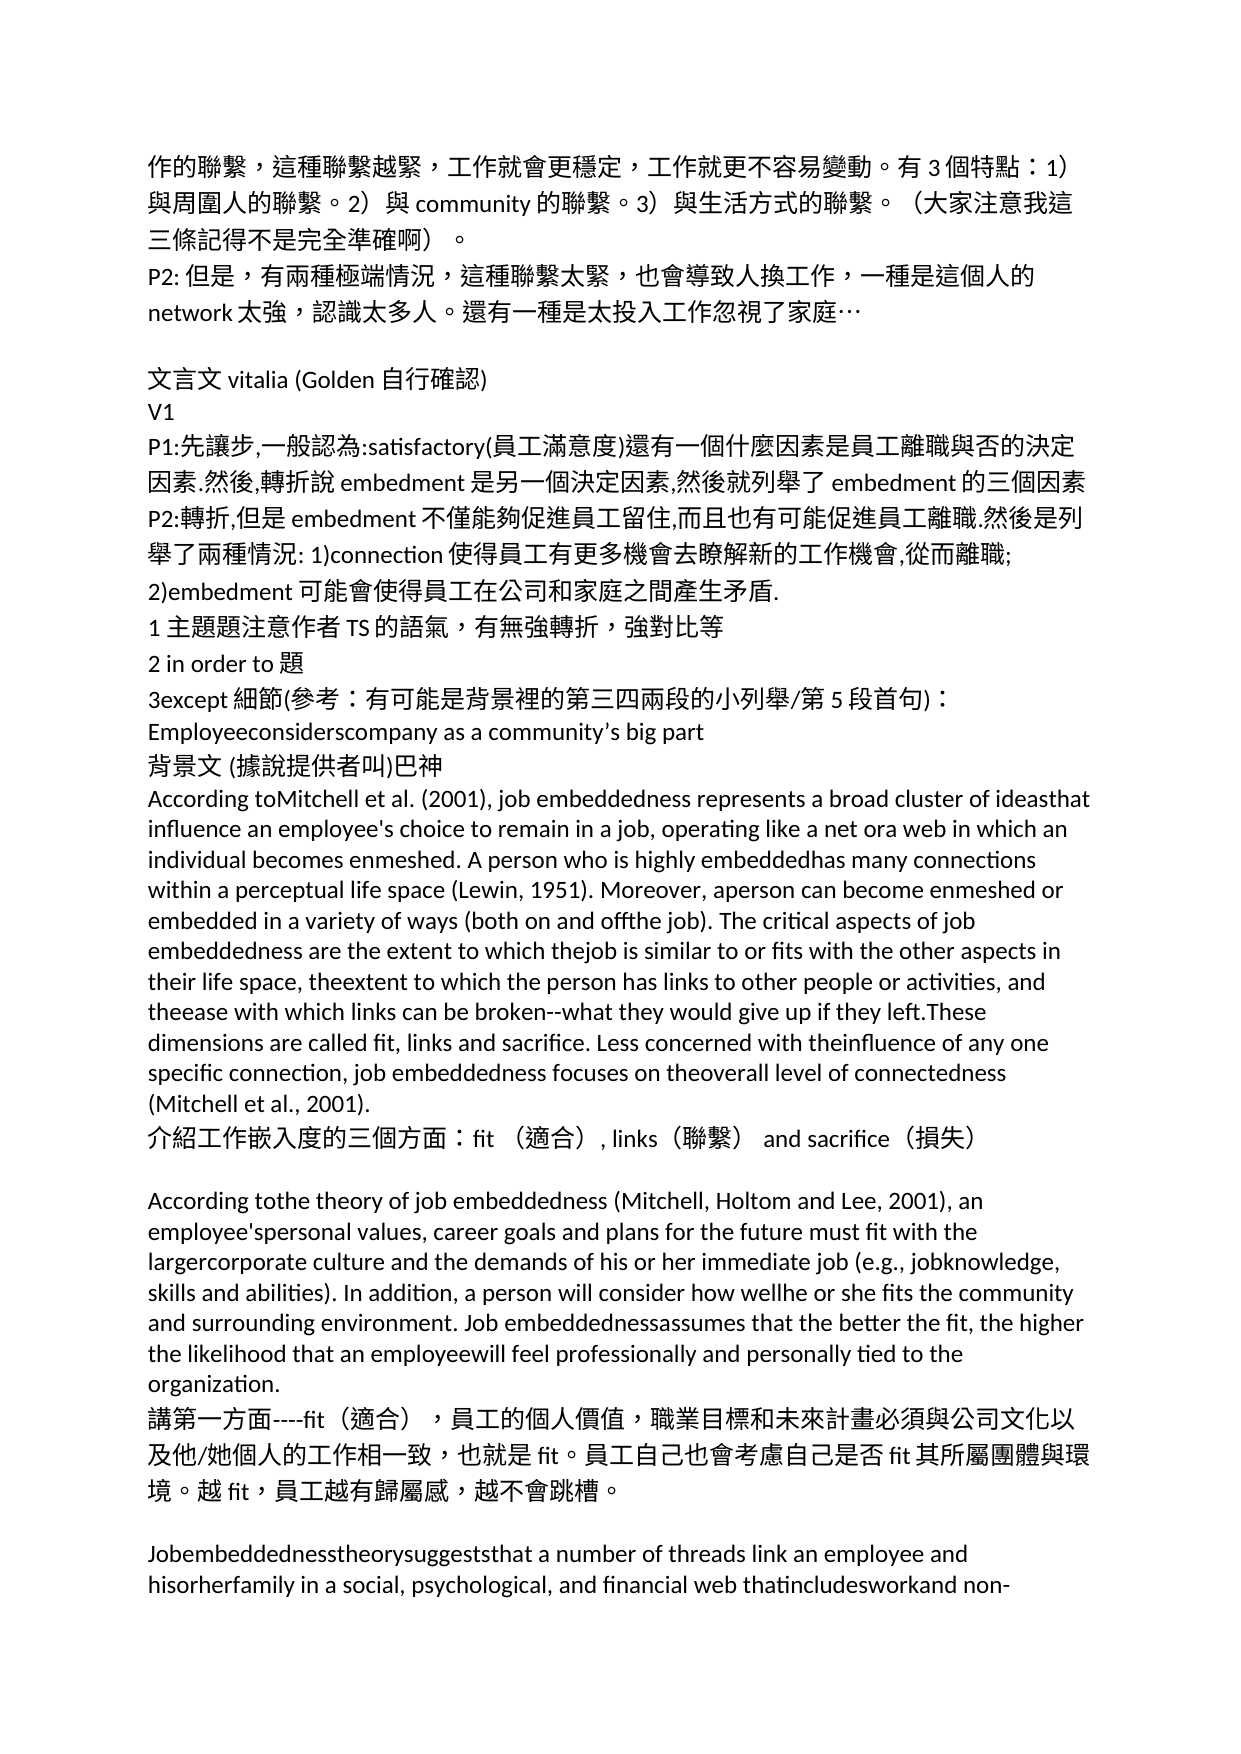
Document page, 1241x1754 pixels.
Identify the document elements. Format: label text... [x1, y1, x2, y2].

text According tothe theory of job embeddedness (Mitchell, Holtom and Lee, 2001), an employee'spersonal values, career goals and plans for the future must fit with the largercorporate culture and the demands of his or her immediate job (e.g., jobknowledge, skills and abilities). In addition, a person will consider how wellhe or she fits the community and surrounding environment. Job embeddednessassumes that the better the fit, the higher the likelihood that an employeewill feel professionally and personally tied to the organization. [148, 1185, 1093, 1399]
text 文言文vitalia (Golden自行確認) [148, 359, 1093, 396]
text 背景文 (據說提供者叫)巴神 [148, 747, 1093, 783]
text P2: 但是，有兩種極端情況，這種聯繫太緊，也會導致人換工作，一種是這個人的network太強，認識太多人。還有一種是太投入工作忽視了家庭… [148, 256, 1093, 329]
text P2:轉折,但是embedment不僅能夠促進員工留住,而且也有可能促進員工離職.然後是列舉了兩種情況: 1)connection使得員工有更多機會去瞭解新的工作機會,從而離職; 2)embedment可能會使得員工在公司和家庭之間產生矛盾. [148, 499, 1093, 607]
text According toMitchell et al. (2001), job embeddedness represents a broad cluster of ideasthat influence an employee's choice to remain in a job, operating like a net ora web in which an individual becomes enmeshed. A person who is highly embeddedhas many connections within a perceptual life space (Lewin, 1951). Moreover, aperson can become enmeshed or embedded in a variety of ways (both on and offthe job). The critical aspects of job embeddedness are the extent to which thejob is similar to or fits with the other aspects in their life space, theextent to which the person has links to other people or activities, and theease with which links can be broken--what they would give up if they left.These dimensions are called fit, links and sacrifice. Less concerned with theinfluence of any one specific connection, job embeddedness focuses on theoverall level of connectedness (Mitchell et al., 2001). [148, 783, 1093, 1119]
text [148, 1538, 1093, 1599]
text 1 主題題注意作者TS的語氣，有無強轉折，強對比等 [148, 607, 1093, 644]
text 2 in order to 題 [148, 644, 1093, 680]
text 講第一方面----fit（適合），員工的個人價值，職業目標和未來計畫必須與公司文化以及他/她個人的工作相一致，也就是fit。員工自己也會考慮自己是否fit其所屬團體與環境。越fit，員工越有歸屬感，越不會跳槽。 [148, 1399, 1093, 1508]
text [148, 148, 1093, 256]
text P1:先讓步,一般認為:satisfactory(員工滿意度)還有一個什麼因素是員工離職與否的決定因素.然後,轉折說embedment是另一個決定因素,然後就列舉了embedment的三個因素 [148, 426, 1093, 499]
text 介紹工作嵌入度的三個方面：fit （適合）, links（聯繫） and sacrifice（損失） [148, 1119, 1093, 1155]
text V1 [148, 396, 1093, 426]
text 3except細節(參考：有可能是背景裡的第三四兩段的小列舉/第5段首句)：Employeeconsiderscompany as a community’s big part [148, 680, 1093, 747]
